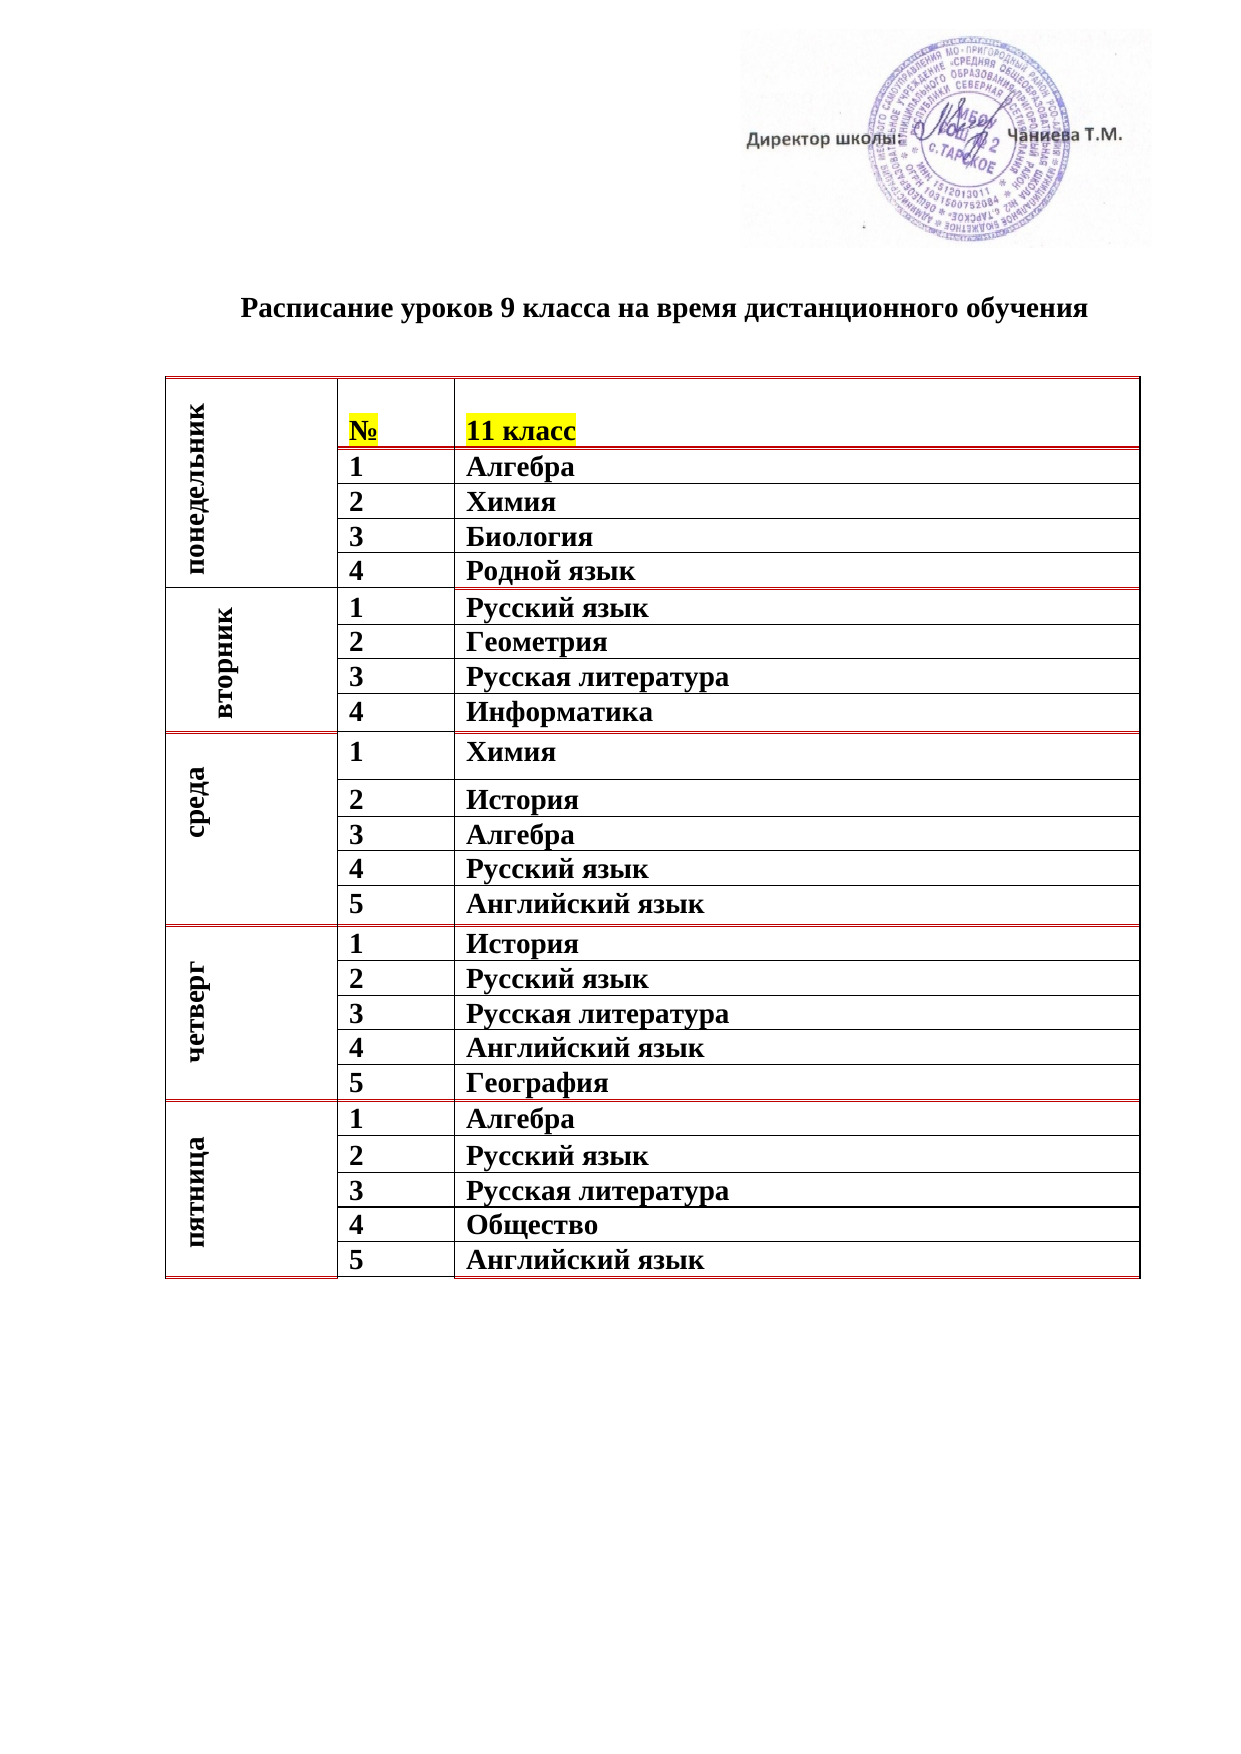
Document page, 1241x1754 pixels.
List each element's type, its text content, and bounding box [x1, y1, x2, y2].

table_cell 3 [338, 817, 454, 850]
table_cell 4 [338, 851, 454, 885]
table_cell 3 [338, 1173, 454, 1206]
table_cell Русский язык [455, 961, 1139, 995]
table_cell Информатика [455, 694, 1139, 731]
table_cell Алгебра [455, 450, 1139, 483]
table_cell Алгебра [455, 817, 1139, 850]
table_cell четверг [166, 927, 337, 1098]
table_cell Родной язык [455, 553, 1139, 587]
table_cell пятница [166, 1102, 337, 1276]
table_cell 4 [338, 694, 454, 731]
table_header 11 класс [455, 379, 1139, 446]
table_cell История [455, 780, 1139, 816]
table_cell вторник [166, 588, 337, 731]
table_cell Русская литература [455, 1173, 1139, 1206]
table_cell 1 [338, 927, 454, 960]
table_cell 1 [338, 450, 454, 483]
table_cell 2 [338, 625, 454, 658]
table_cell 4 [338, 553, 454, 587]
table_cell Химия [455, 484, 1139, 518]
text Расписание уроков 9 класса на время дистанционного обучения [177, 290, 1152, 324]
picture [740, 29, 1152, 248]
table_cell Общество [455, 1208, 1139, 1241]
table_cell Русская литература [455, 659, 1139, 693]
table_cell 5 [338, 1065, 454, 1098]
table_cell 1 [338, 732, 454, 779]
table_cell 2 [338, 1136, 454, 1172]
table_cell Алгебра [455, 1102, 1139, 1135]
table_cell 5 [338, 886, 454, 923]
table_cell 5 [338, 1242, 454, 1276]
table_cell Английский язык [455, 1030, 1139, 1064]
table_cell 3 [338, 996, 454, 1029]
table_cell Химия [455, 734, 1139, 779]
table_cell Геометрия [455, 625, 1139, 658]
table_cell 3 [338, 519, 454, 552]
table_cell 2 [338, 780, 454, 816]
table_cell 4 [338, 1030, 454, 1064]
table_cell 4 [338, 1208, 454, 1241]
table_cell 1 [338, 1102, 454, 1135]
table_cell Английский язык [455, 886, 1139, 923]
table_cell Английский язык [455, 1242, 1139, 1276]
table_cell Русский язык [455, 590, 1139, 623]
table_cell Биология [455, 519, 1139, 552]
table_header понедельник [166, 379, 337, 587]
table_cell География [455, 1065, 1139, 1098]
table_cell среда [166, 734, 337, 923]
table_cell 3 [338, 659, 454, 693]
table_cell 1 [338, 588, 454, 623]
table_header № [338, 379, 454, 446]
table_cell 2 [338, 961, 454, 995]
table_cell История [455, 927, 1139, 960]
table_cell Русский язык [455, 1136, 1139, 1172]
table_cell Русская литература [455, 996, 1139, 1029]
table_cell Русский язык [455, 851, 1139, 885]
table_cell 2 [338, 484, 454, 518]
